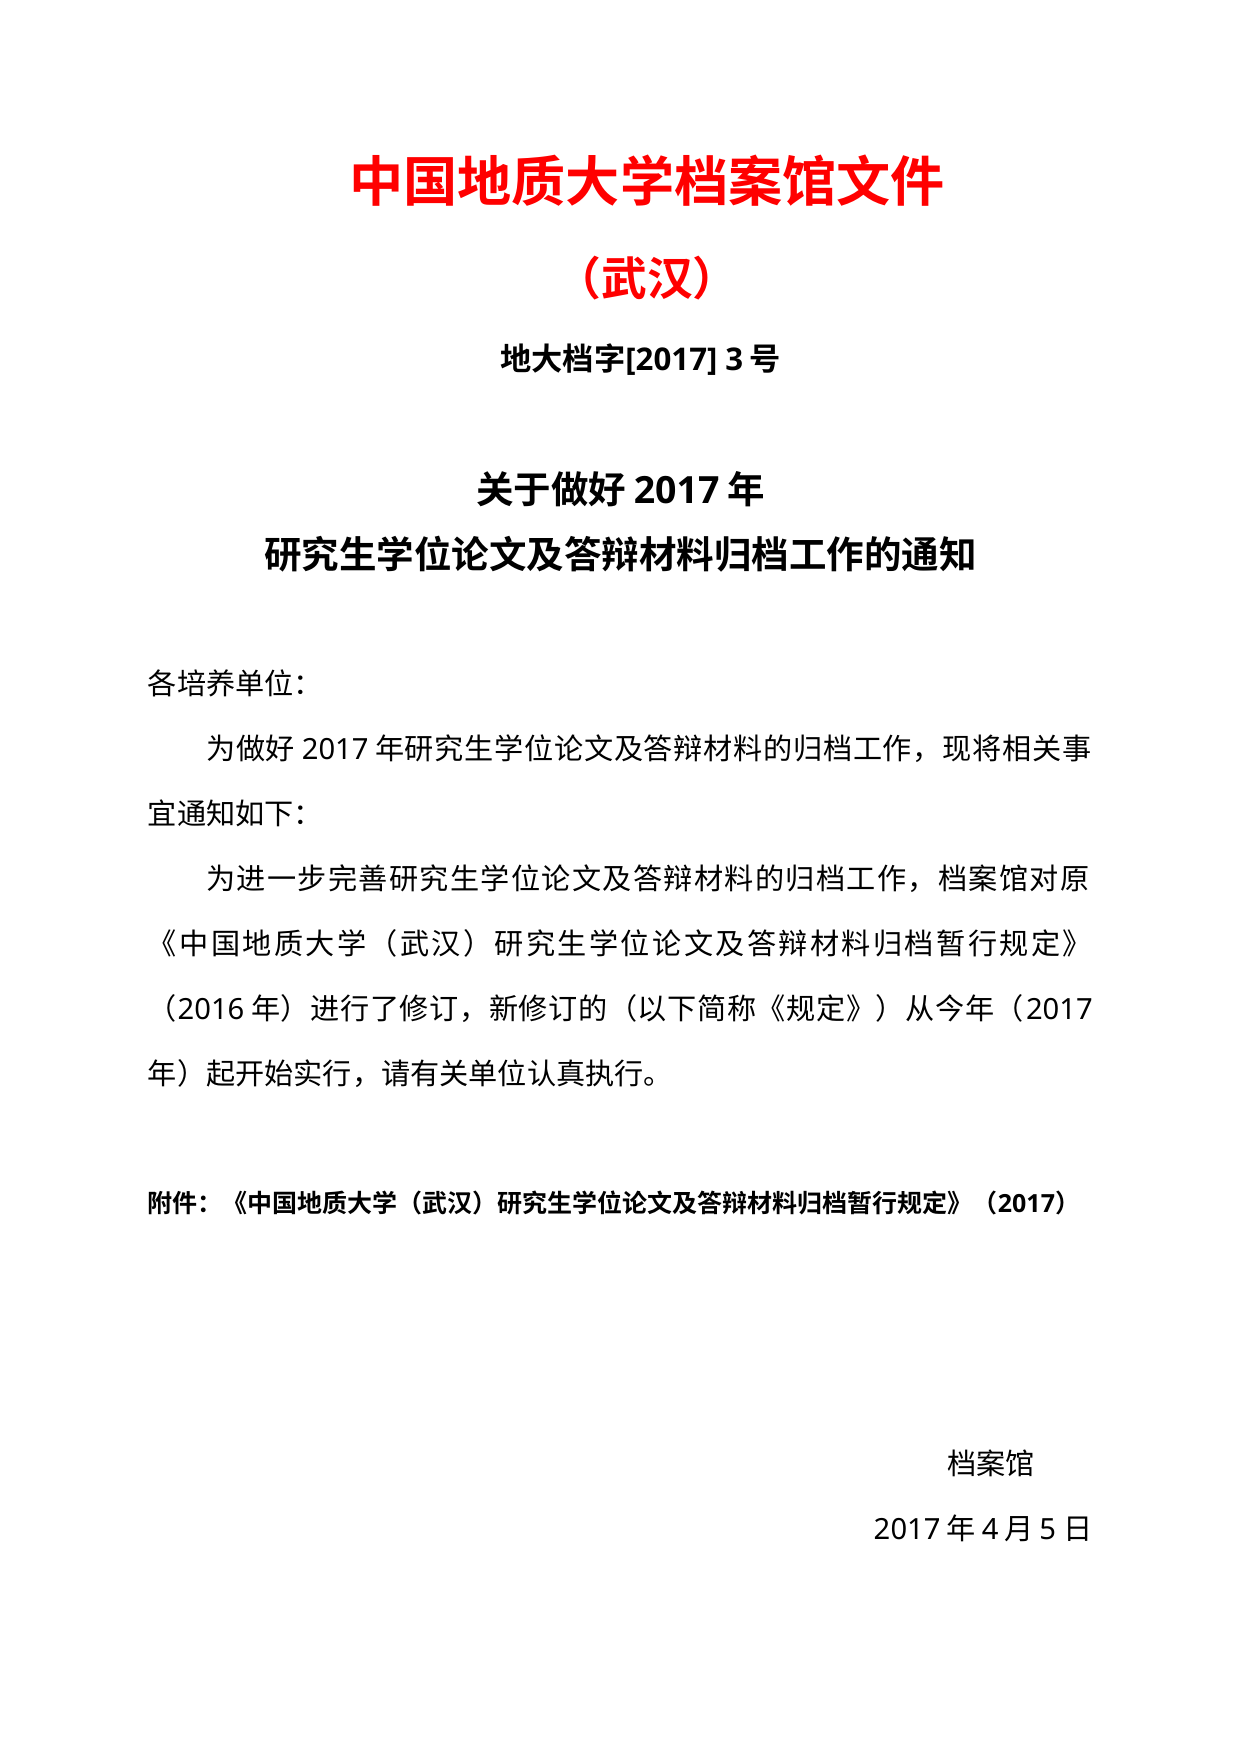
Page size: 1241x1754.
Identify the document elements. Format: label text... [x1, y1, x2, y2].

text （武汉） [148, 227, 1146, 324]
text 中国地质大学档案馆文件 [148, 129, 1146, 227]
text 2017年4月5 日 [148, 1494, 1092, 1559]
text 研究生学位论文及答辩材料归档工作的通知 [148, 519, 1092, 584]
text 各培养单位： [148, 649, 1092, 714]
text 附件：《中国地质大学（武汉）研究生学位论文及答辩材料归档暂行规定》（2017） [148, 1169, 1092, 1234]
text 为做好2017年研究生学位论文及答辩材料的归档工作，现将相关事宜通知如下： [148, 714, 1092, 844]
text 档案馆 [148, 1429, 1034, 1494]
text 为进一步完善研究生学位论文及答辩材料的归档工作，档案馆对原《中国地质大学（武汉）研究生学位论文及答辩材料归档暂行规定》（2016年）进行了修订，新修订的（以下简称《规定》）从今年（2017年）起开始实行，请有关单位认真执行。 [148, 844, 1092, 1104]
text 地大档字[2017] 3号 [148, 324, 1092, 389]
text 关于做好2017年 [148, 454, 1092, 519]
